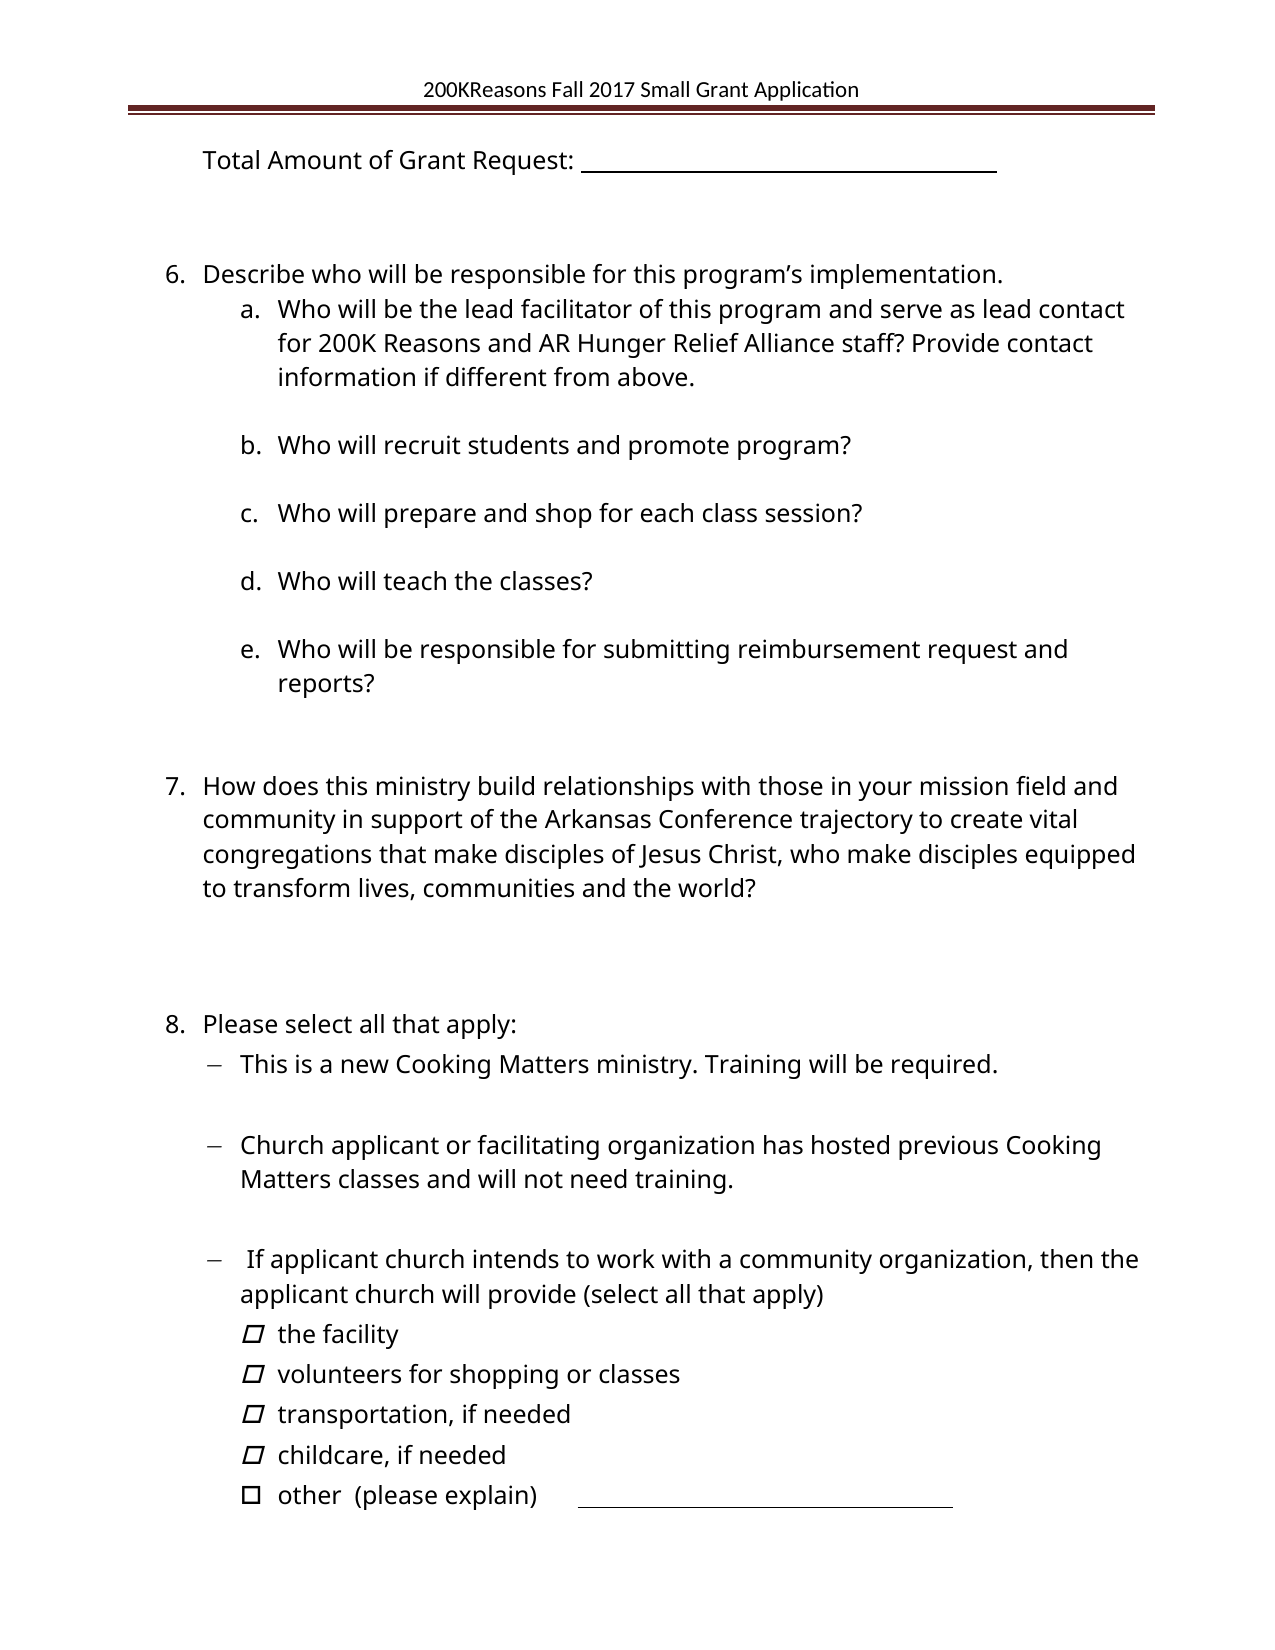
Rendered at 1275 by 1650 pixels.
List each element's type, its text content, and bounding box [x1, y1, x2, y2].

list other (please explain) [240, 1478, 1155, 1512]
list Church applicant or facilitating organization has hosted previous Cooking Matters classes and will not need training. [202, 1127, 1155, 1196]
list Who will be responsible for submitting reimbursement request and reports? [240, 632, 1155, 700]
list This is a new Cooking Matters ministry. Training will be required. [202, 1047, 1155, 1081]
list childcare, if needed [240, 1437, 1155, 1472]
list If applicant church intends to work with a community organization, then the applicant church will provide (select all that apply) [202, 1242, 1155, 1310]
list Who will be the lead facilitator of this program and serve as lead contact for 200K Reasons and AR Hunger Relief Alliance staff? Provide contact information if different from above. [240, 291, 1155, 393]
list Who will recruit students and promote program? [240, 427, 1155, 462]
list transportation, if needed [240, 1397, 1155, 1431]
list Describe who will be responsible for this program’s implementation. [165, 257, 1155, 291]
list Who will teach the classes? [240, 564, 1155, 598]
list volunteers for shopping or classes [240, 1357, 1155, 1391]
list the facility [240, 1317, 1155, 1351]
list How does this ministry build relationships with those in your mission field and community in support of the Arkansas Conference trajectory to create vital congregations that make disciples of Jesus Christ, who make disciples equipped to transform lives, communities and the world? [165, 768, 1155, 904]
list Who will prepare and shop for each class session? [240, 496, 1155, 530]
list Please select all that apply: [165, 1007, 1155, 1041]
text Total Amount of Grant Request: [202, 142, 1155, 177]
